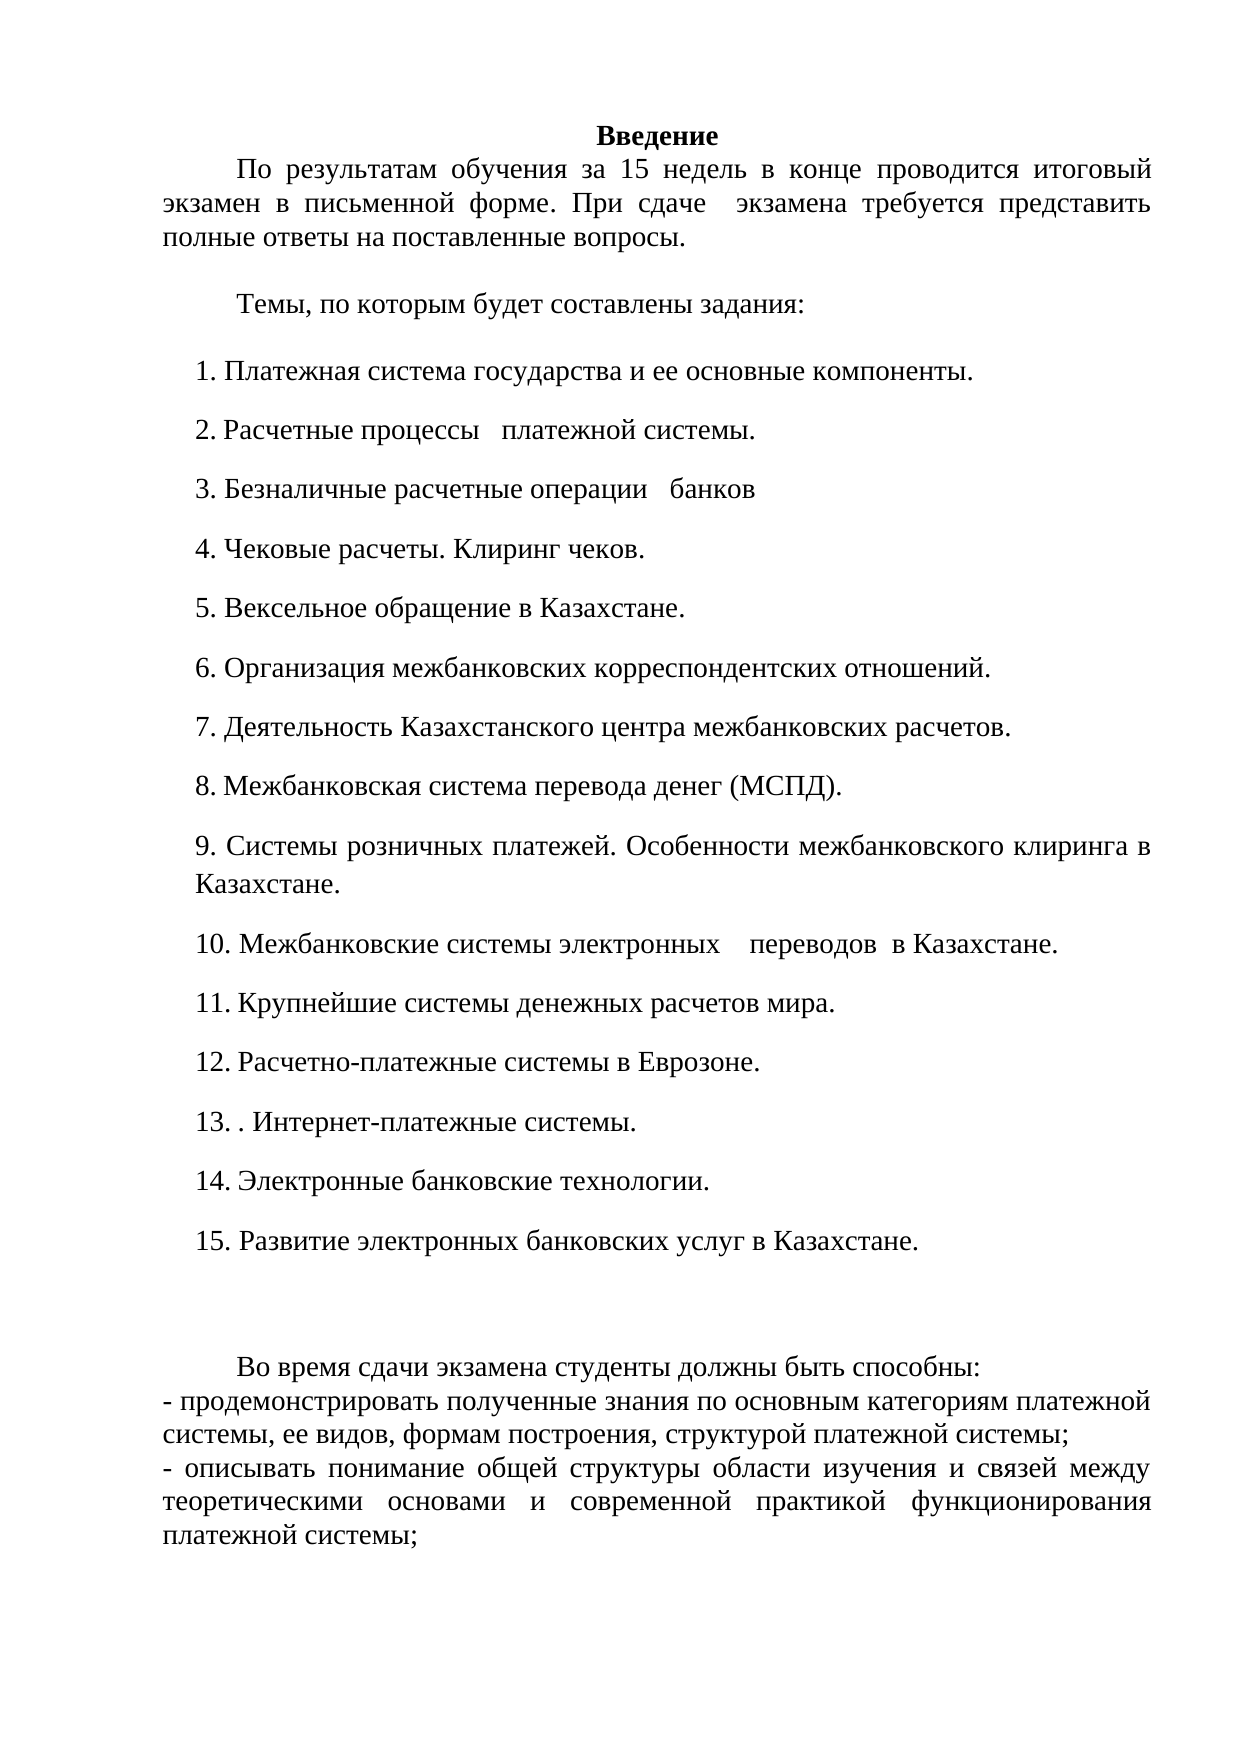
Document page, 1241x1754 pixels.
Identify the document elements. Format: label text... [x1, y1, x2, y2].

text 1. Платежная система государства и ее основные компоненты. [195, 353, 1152, 386]
text 14. Электронные банковские технологии. [195, 1163, 1152, 1197]
text - продемонстрировать полученные знания по основным категориям платежной системы, ее видов, формам построения, структурой платежной системы; [162, 1383, 1152, 1450]
text 3. Безналичные расчетные операции банков [195, 472, 1152, 505]
text 11. Крупнейшие системы денежных расчетов мира. [195, 985, 1152, 1019]
text 5. Вексельное обращение в Казахстане. [195, 590, 1152, 624]
text По результатам обучения за 15 недель в конце проводится итоговый экзамен в письменной форме. При сдаче экзамена требуется представить полные ответы на поставленные вопросы. [162, 152, 1152, 252]
text Темы, по которым будет составлены задания: [162, 286, 1152, 319]
text 2. Расчетные процессы платежной системы. [195, 412, 1152, 446]
text 12. Расчетно-платежные системы в Еврозоне. [195, 1044, 1152, 1078]
text 15. Развитие электронных банковских услуг в Казахстане. [195, 1223, 1152, 1256]
text Введение [162, 118, 1152, 152]
text Во время сдачи экзамена студенты должны быть способны: [162, 1349, 1152, 1383]
text 13. . Интернет-платежные системы. [195, 1104, 1152, 1137]
text 10. Межбанковские системы электронных переводов в Казахстане. [195, 926, 1152, 959]
text 4. Чековые расчеты. Клиринг чеков. [195, 531, 1152, 564]
text - описывать понимание общей структуры области изучения и связей между теоретическими основами и современной практикой функционирования платежной системы; [162, 1450, 1152, 1550]
text 7. Деятельность Казахстанского центра межбанковских расчетов. [195, 709, 1152, 743]
text 8. Межбанковская система перевода денег (МСПД). [195, 768, 1152, 802]
text 9. Системы розничных платежей. Особенности межбанковского клиринга в Казахстане. [195, 828, 1152, 900]
text 6. Организация межбанковских корреспондентских отношений. [195, 650, 1152, 683]
